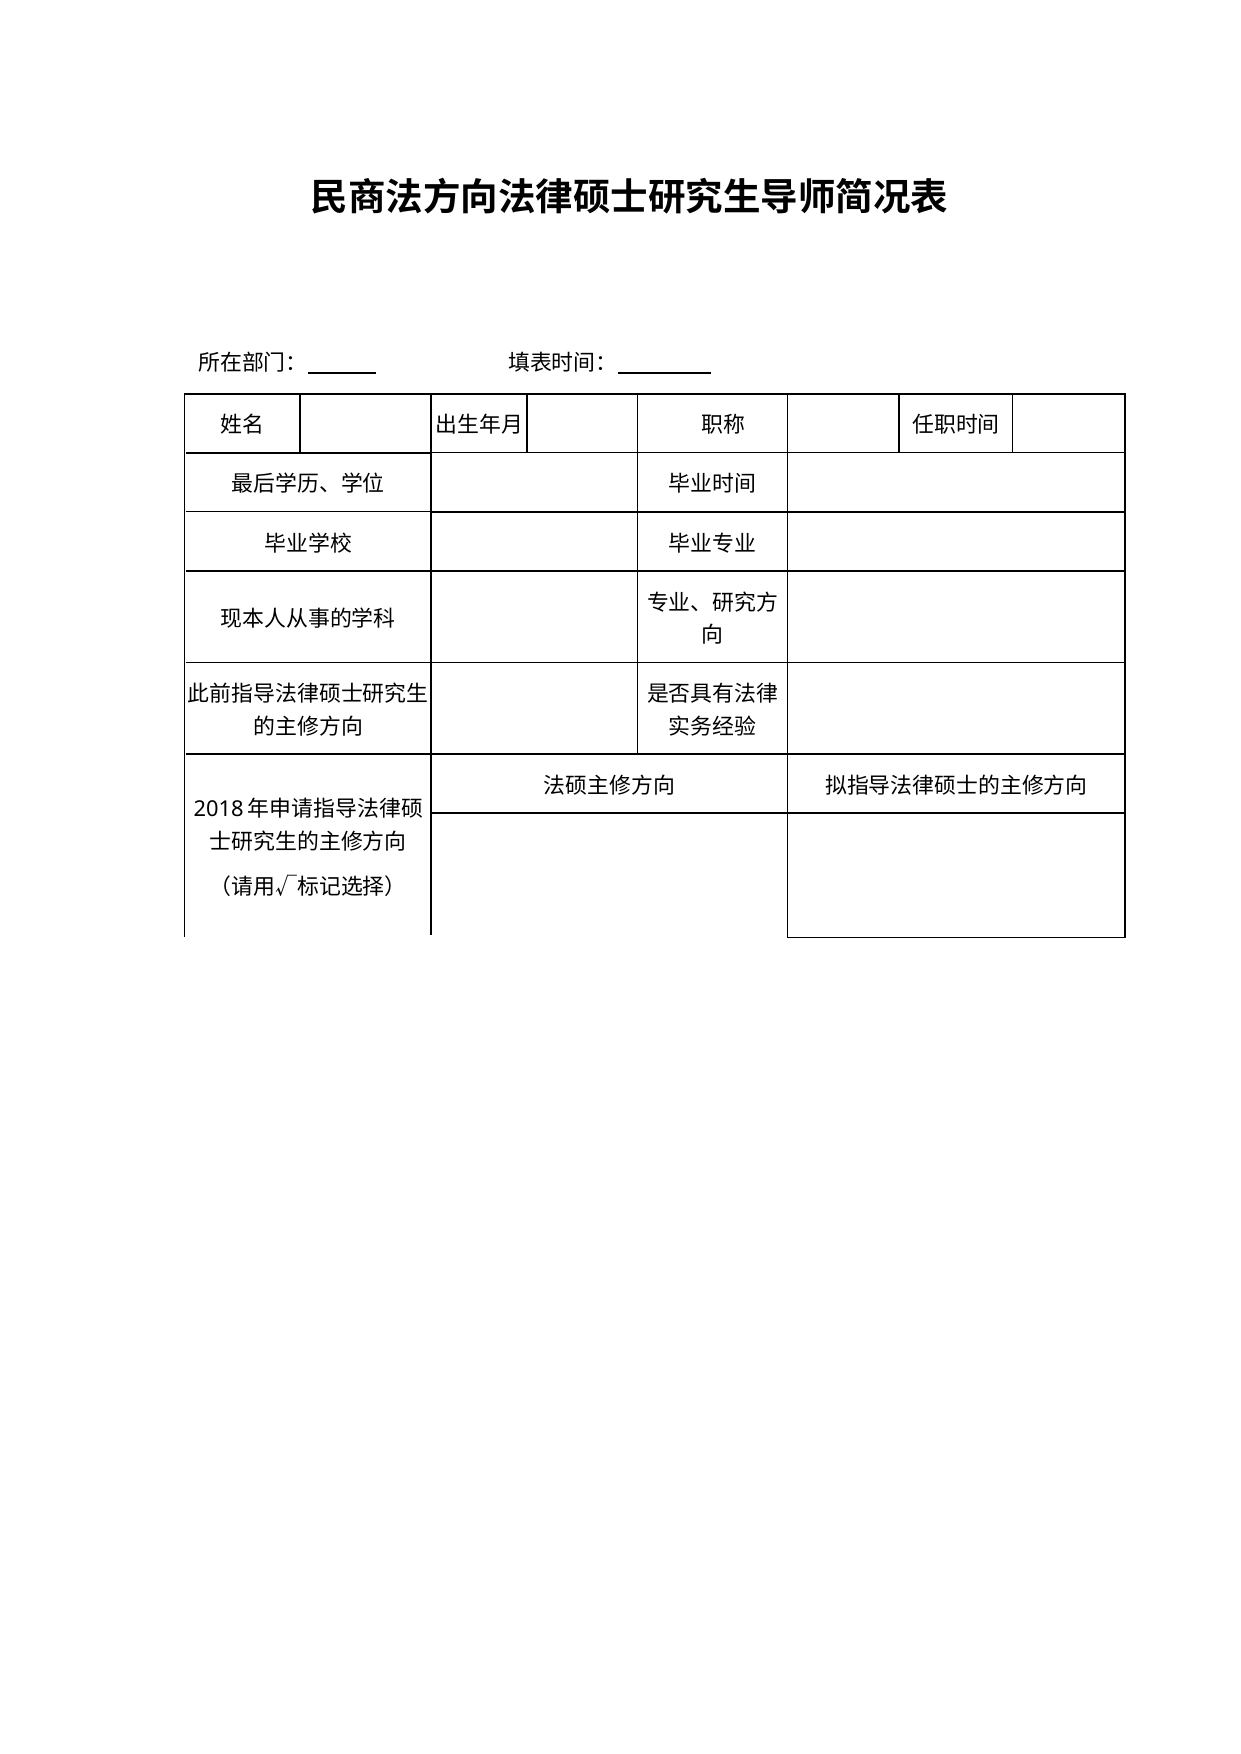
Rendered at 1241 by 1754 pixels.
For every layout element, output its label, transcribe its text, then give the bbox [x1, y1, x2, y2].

table_cell [432, 513, 637, 570]
table_cell 2018年申请指导法律硕士研究生的主修方向 （请用√标记选择） [185, 754, 431, 937]
table_cell [432, 453, 637, 511]
table_header [528, 395, 637, 452]
table_cell [432, 572, 637, 662]
table_cell [788, 572, 1124, 662]
table_header 职称 [638, 395, 787, 452]
table_cell [431, 814, 787, 937]
table_cell [788, 453, 1124, 511]
table_cell 拟指导法律硕士的主修方向 [788, 755, 1124, 812]
text 所在部门： 填表时间： [187, 344, 1053, 377]
table_cell 现本人从事的学科 [185, 571, 430, 662]
table_header 任职时间 [900, 395, 1012, 452]
table_header 出生年月 [432, 395, 526, 452]
table_cell 毕业时间 [638, 453, 787, 511]
table_cell 此前指导法律硕士研究生的主修方向 [185, 663, 430, 753]
table_cell 专业、研究方向 [638, 572, 787, 662]
text 民商法方向法律硕士研究生导师简况表 [187, 162, 1053, 227]
table_cell 毕业学校 [185, 512, 430, 570]
table_header [1013, 395, 1124, 452]
table_cell [788, 663, 1124, 753]
table_header 姓名 [185, 395, 299, 452]
table_header [301, 395, 430, 452]
table_cell 最后学历、学位 [185, 453, 430, 511]
table_cell 法硕主修方向 [432, 755, 787, 812]
table_header [788, 395, 898, 452]
table_cell [788, 814, 1124, 937]
table_cell 是否具有法律实务经验 [638, 663, 787, 753]
table_cell [432, 663, 637, 753]
table_cell [788, 513, 1124, 570]
table_cell 毕业专业 [638, 513, 787, 570]
